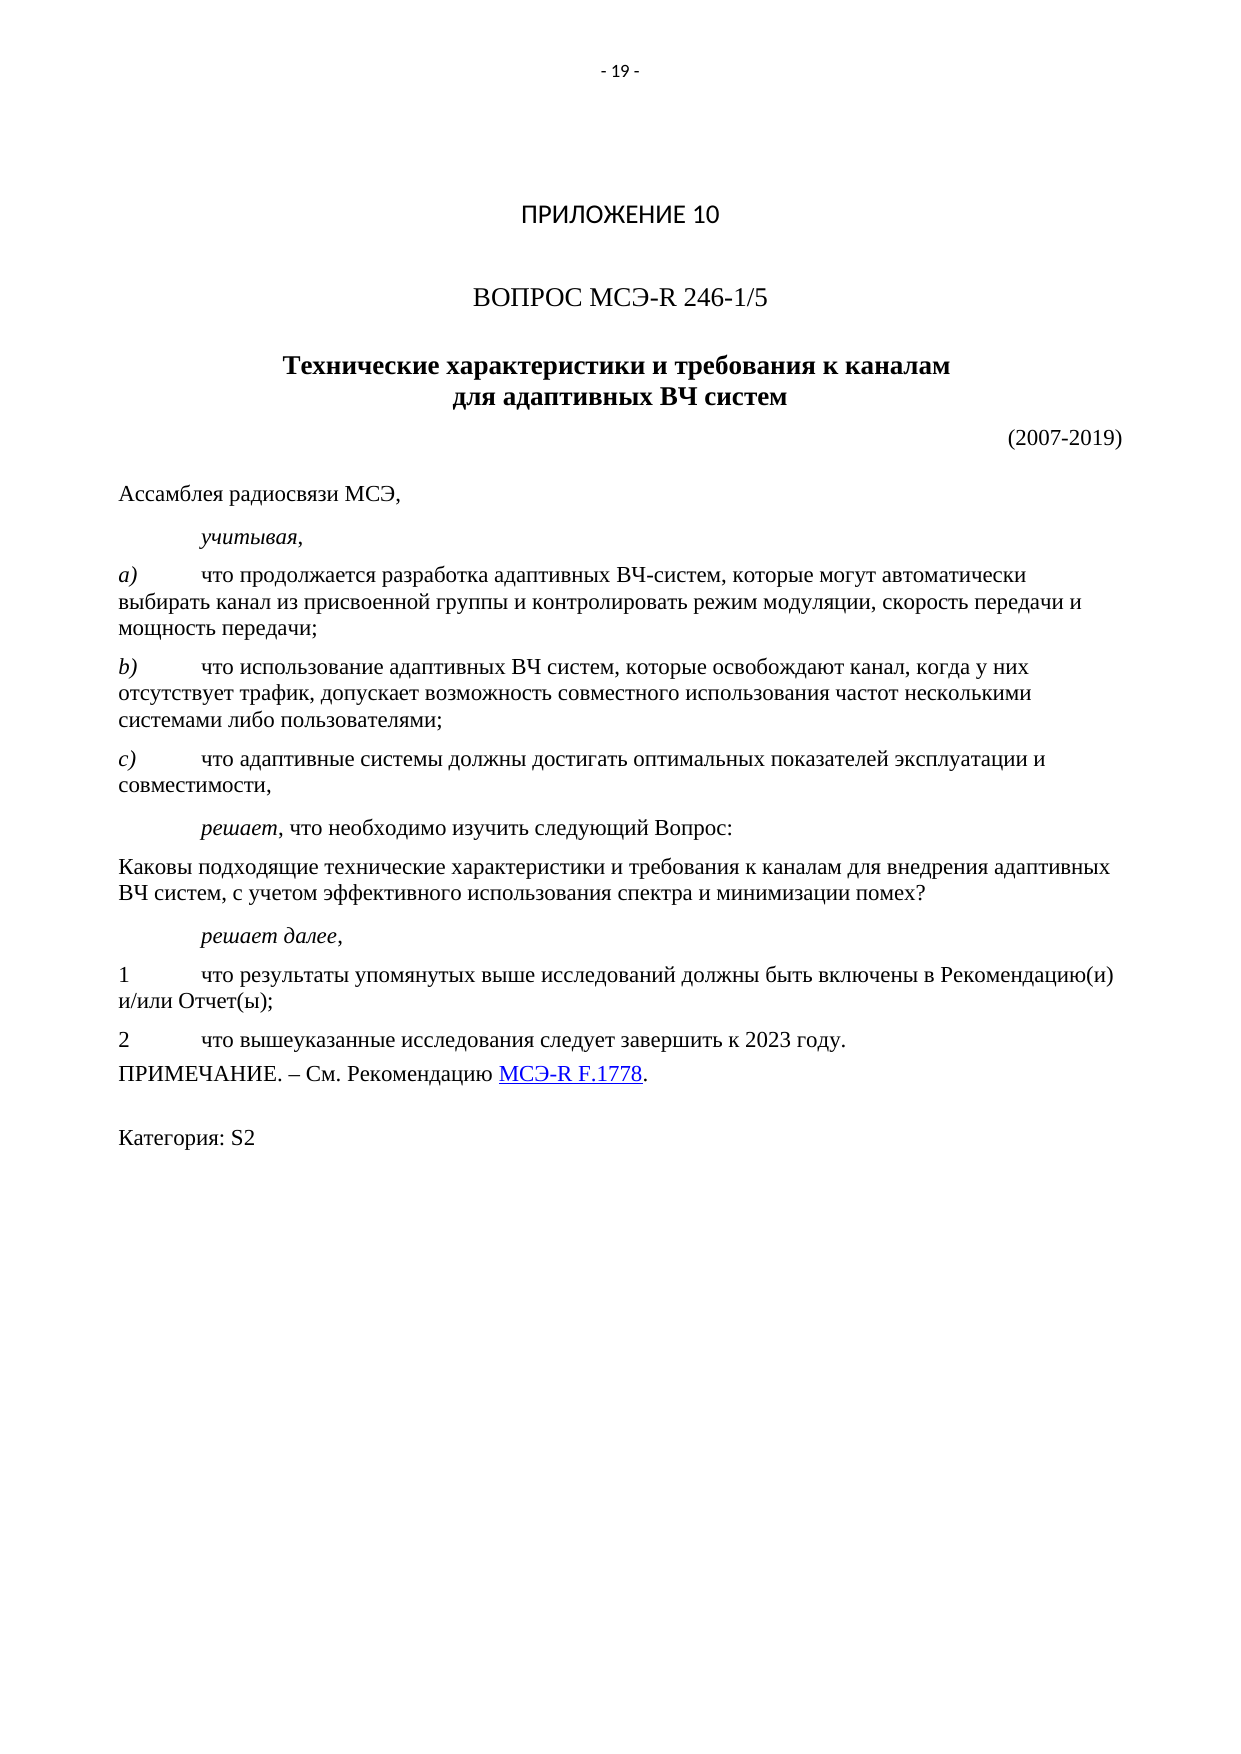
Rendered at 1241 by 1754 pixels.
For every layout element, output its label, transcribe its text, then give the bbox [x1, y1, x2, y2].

text решает, что необходимо изучить следующий Вопрос: [201, 814, 1122, 840]
text Приложение 10 [118, 198, 1122, 231]
text c) что адаптивные системы должны достигать оптимальных показателей эксплуатации и совместимости, [118, 745, 1122, 797]
text (2007-2019) [118, 424, 1122, 451]
text 2 что вышеуказанные исследования следует завершить к 2023 году. [118, 1026, 1122, 1053]
text решает далее, [201, 922, 1122, 949]
text 1 что результаты упомянутых выше исследований должны быть включены в Рекомендацию(и) и/или Отчет(ы); [118, 961, 1122, 1014]
text ПРИМЕЧАНИЕ. – См. Рекомендацию МСЭ-R F.1778. [118, 1061, 1122, 1086]
text учитывая, [201, 523, 1122, 549]
text Категория: S2 [118, 1123, 1122, 1150]
text Каковы подходящие технические характеристики и требования к каналам для внедрения адаптивных ВЧ систем, с учетом эффективного использования спектра и минимизации помех? [118, 853, 1122, 906]
title Технические характеристики и требования к каналам для адаптивных ВЧ систем [118, 349, 1122, 412]
text ВОПРОС МСЭ-R 246-1/5 [118, 281, 1122, 312]
text b) что использование адаптивных ВЧ систем, которые освобождают канал, когда у них отсутствует трафик, допускает возможность совместного использования частот несколькими системами либо пользователями; [118, 653, 1122, 732]
title Ассамблея радиосвязи МСЭ, [118, 480, 1122, 506]
text a) что продолжается разработка адаптивных ВЧ-систем, которые могут автоматически выбирать канал из присвоенной группы и контролировать режим модуляции, скорость передачи и мощность передачи; [118, 562, 1122, 641]
